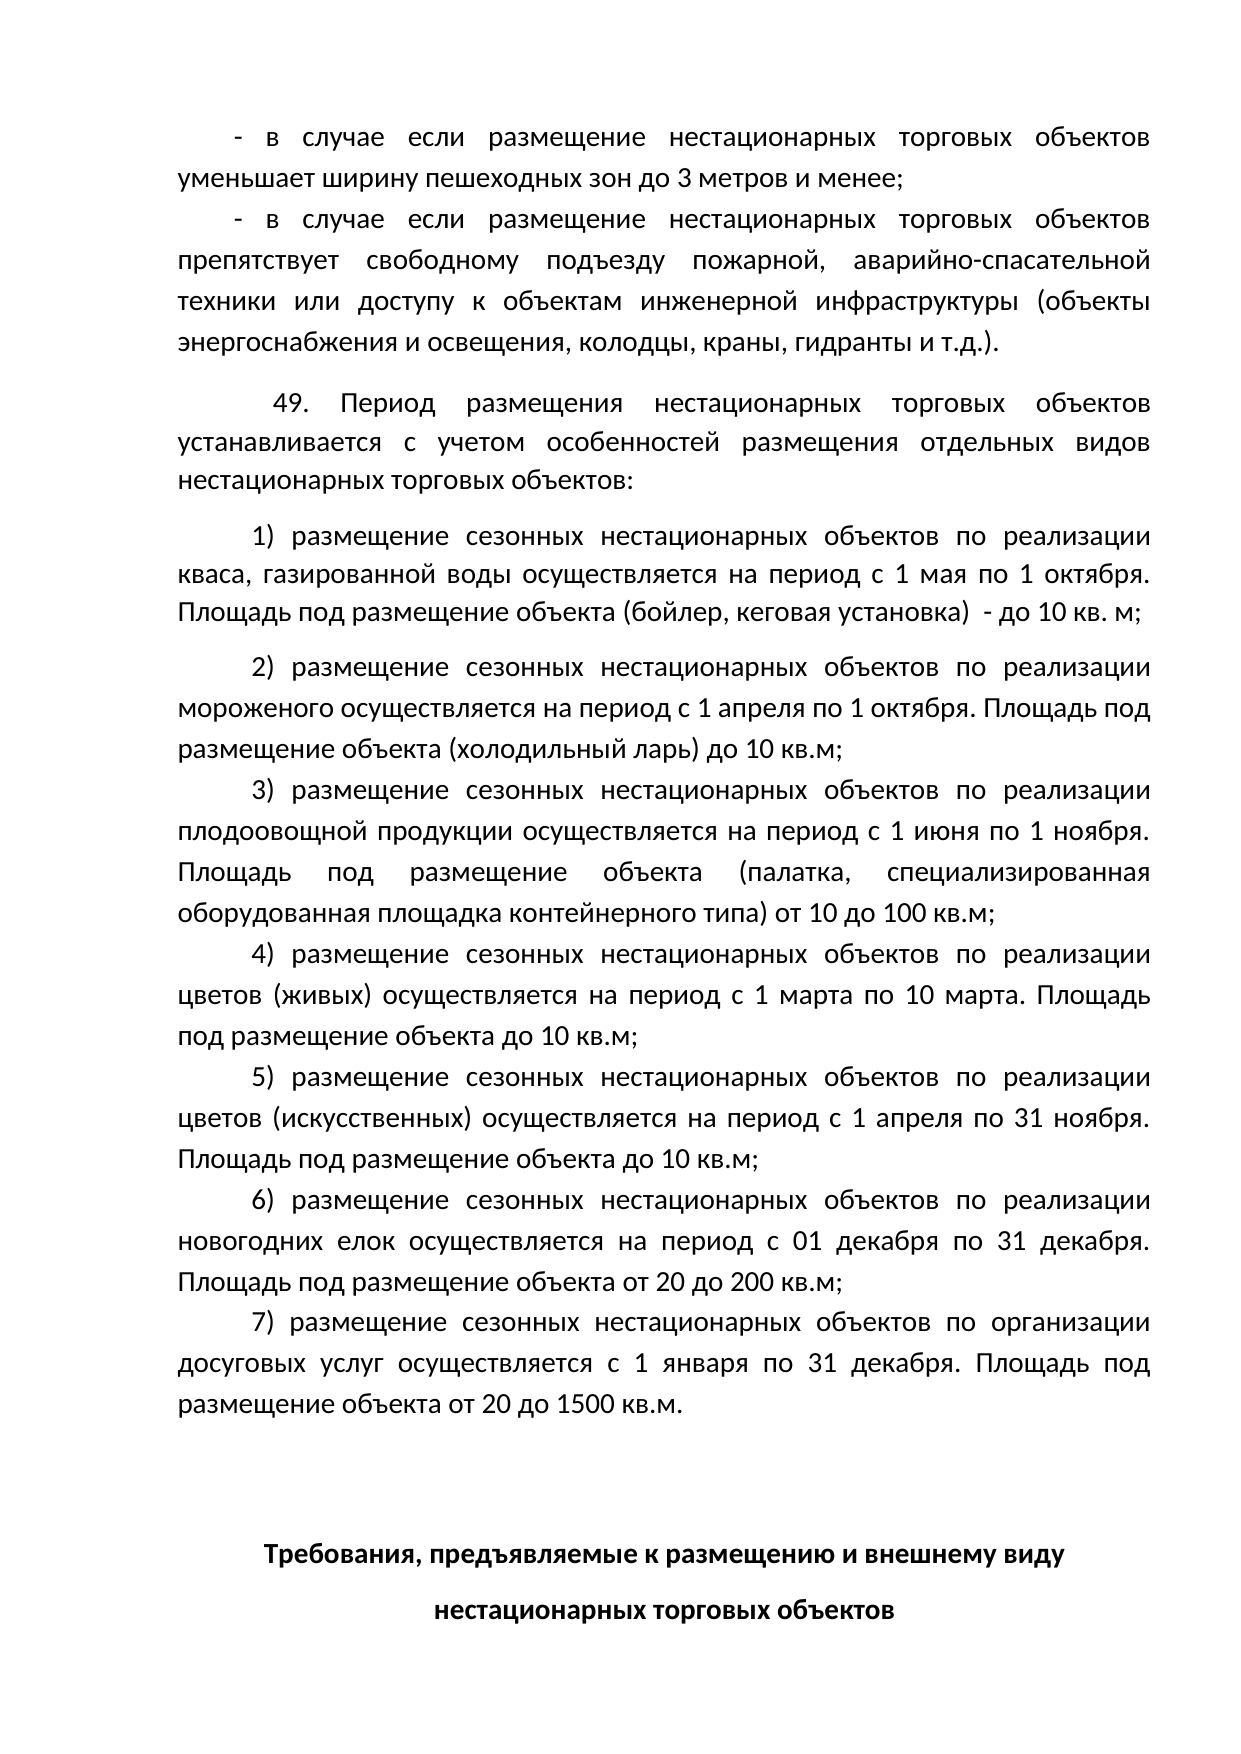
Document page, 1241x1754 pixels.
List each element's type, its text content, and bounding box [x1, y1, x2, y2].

text 49. Период размещения нестационарных торговых объектов устанавливается с учетом особенностей размещения отдельных видов нестационарных торговых объектов: [177, 384, 1152, 497]
list 6) размещение сезонных нестационарных объектов по реализации новогодних елок осуществляется на период с 01 декабря по 31 декабря. Площадь под размещение объекта от 20 до 200 кв.м; [177, 1181, 1152, 1298]
text Требования, предъявляемые к размещению и внешнему виду [177, 1536, 1152, 1571]
text 1) размещение сезонных нестационарных объектов по реализации кваса, газированной воды осуществляется на период с 1 мая по 1 октября. Площадь под размещение объекта (бойлер, кеговая установка) - до 10 кв. м; [177, 517, 1152, 629]
list - в случае если размещение нестационарных торговых объектов препятствует свободному подъезду пожарной, аварийно-спасательной техники или доступу к объектам инженерной инфраструктуры (объекты энергоснабжения и освещения, колодцы, краны, гидранты и т.д.). [177, 200, 1152, 358]
list 2) размещение сезонных нестационарных объектов по реализации мороженого осуществляется на период с 1 апреля по 1 октября. Площадь под размещение объекта (холодильный ларь) до 10 кв.м; [177, 648, 1152, 766]
list 4) размещение сезонных нестационарных объектов по реализации цветов (живых) осуществляется на период с 1 марта по 10 марта. Площадь под размещение объекта до 10 кв.м; [177, 935, 1152, 1053]
text нестационарных торговых объектов [177, 1591, 1152, 1626]
list 3) размещение сезонных нестационарных объектов по реализации плодоовощной продукции осуществляется на период с 1 июня по 1 ноября. Площадь под размещение объекта (палатка, специализированная оборудованная площадка контейнерного типа) от 10 до 100 кв.м; [177, 771, 1152, 930]
list 5) размещение сезонных нестационарных объектов по реализации цветов (искусственных) осуществляется на период с 1 апреля по 31 ноября. Площадь под размещение объекта до 10 кв.м; [177, 1058, 1152, 1175]
list 7) размещение сезонных нестационарных объектов по организации досуговых услуг осуществляется с 1 января по 31 декабря. Площадь под размещение объекта от 20 до 1500 кв.м. [177, 1303, 1152, 1421]
list - в случае если размещение нестационарных торговых объектов уменьшает ширину пешеходных зон до 3 метров и менее; [177, 118, 1152, 195]
